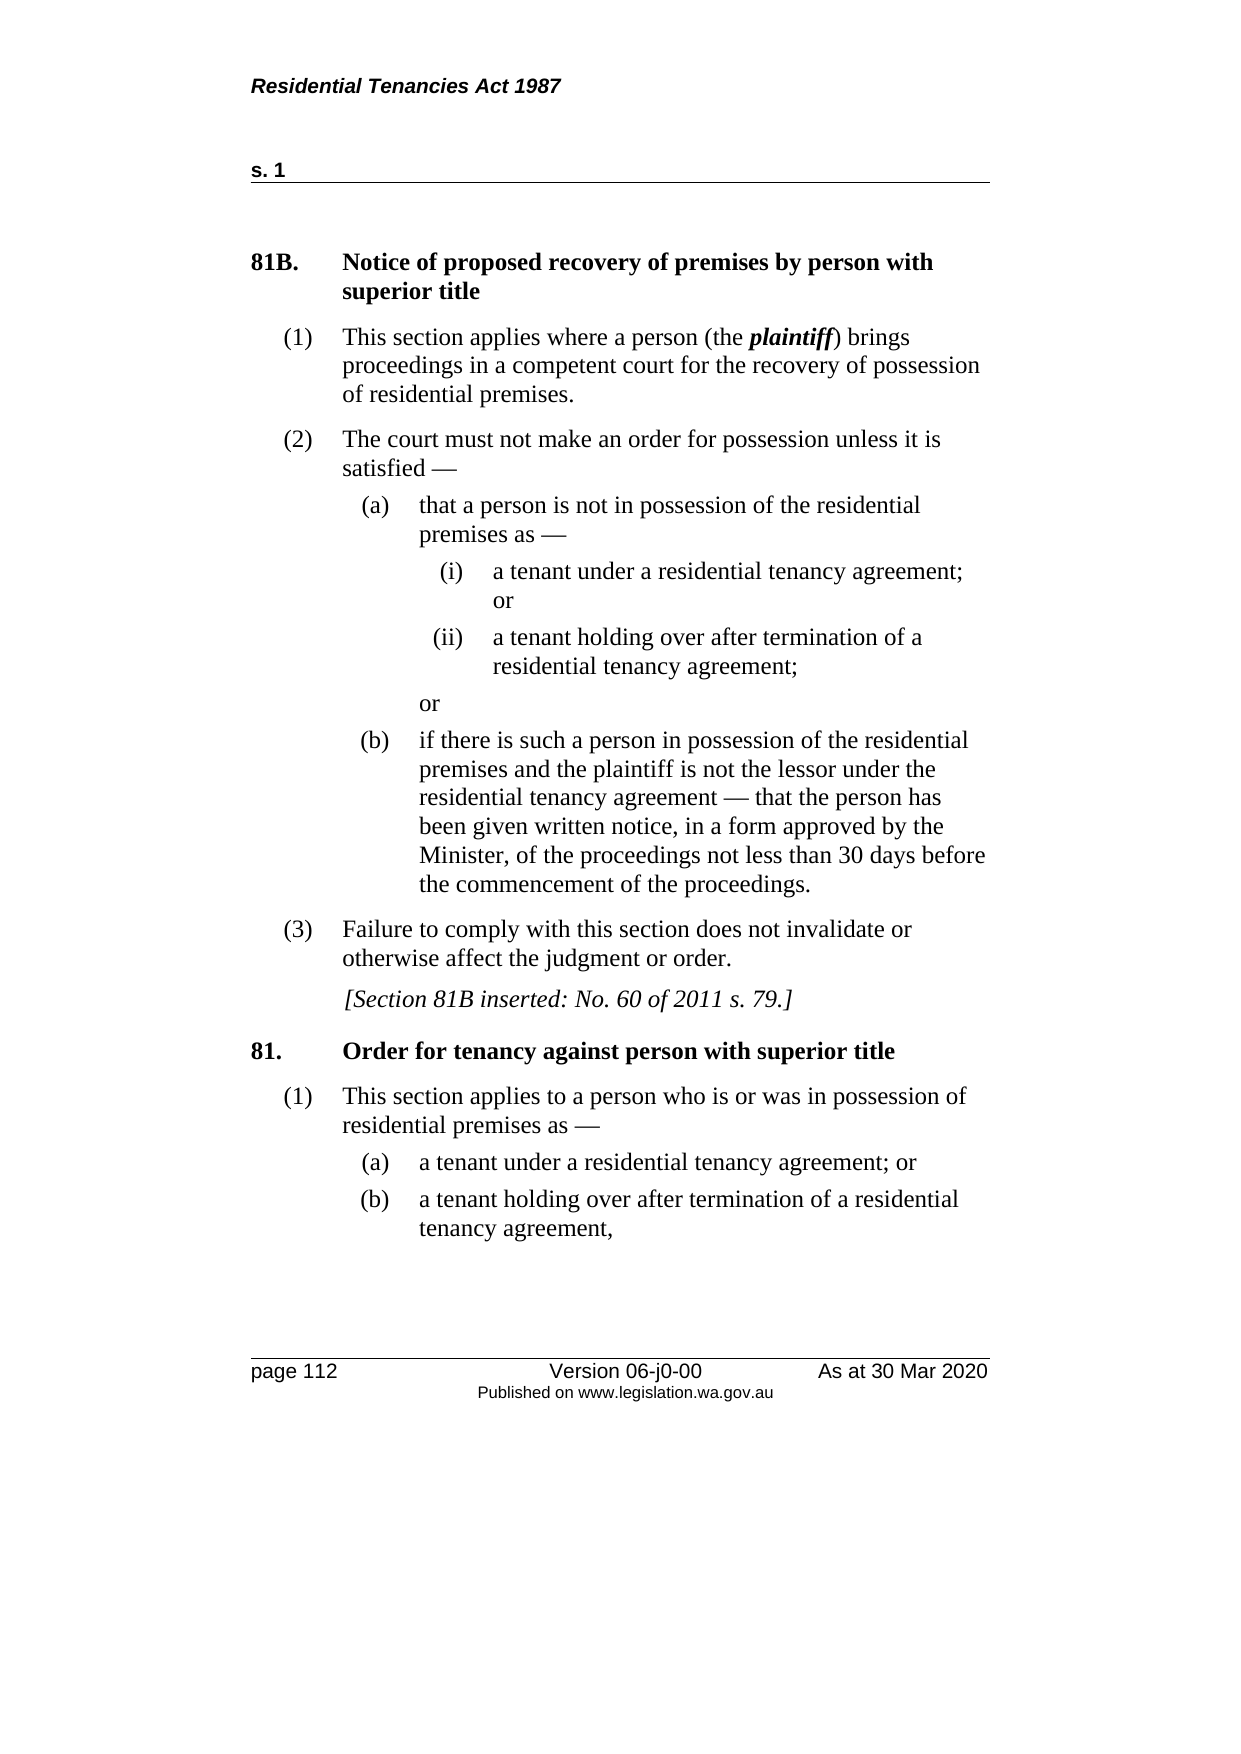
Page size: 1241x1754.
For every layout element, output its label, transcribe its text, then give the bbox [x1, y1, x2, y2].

text (b) a tenant holding over after termination of a residential tenancy agreement, [251, 1184, 990, 1242]
text (i) a tenant under a residential tenancy agreement; or [251, 556, 990, 614]
text (2) The court must not make an order for possession unless it is satisfied — [251, 424, 990, 482]
text (3) Failure to comply with this section does not invalidate or otherwise affect the judgment or order. [251, 914, 990, 972]
subtitle 81B. Notice of proposed recovery of premises by person with superior title [251, 247, 990, 305]
text (a) a tenant under a residential tenancy agreement; or [251, 1147, 990, 1176]
text or [251, 688, 990, 717]
text (1) This section applies where a person (the plaintiff) brings proceedings in a competent court for the recovery of possession of residential premises. [251, 322, 990, 408]
text (b) if there is such a person in possession of the residential premises and the plaintiff is not the lessor under the residential tenancy agreement — that the person has been given written notice, in a form approved by the Minister, of the proceedings not less than 30 days before the commencement of the proceedings. [251, 725, 990, 897]
text [Section 81B inserted: No. 60 of 2011 s. 79.] [251, 984, 990, 1013]
subtitle 81. Order for tenancy against person with superior title [251, 1036, 990, 1064]
text (1) This section applies to a person who is or was in possession of residential premises as — [251, 1081, 990, 1139]
text (ii) a tenant holding over after termination of a residential tenancy agreement; [251, 622, 990, 679]
text (a) that a person is not in possession of the residential premises as — [251, 490, 990, 548]
